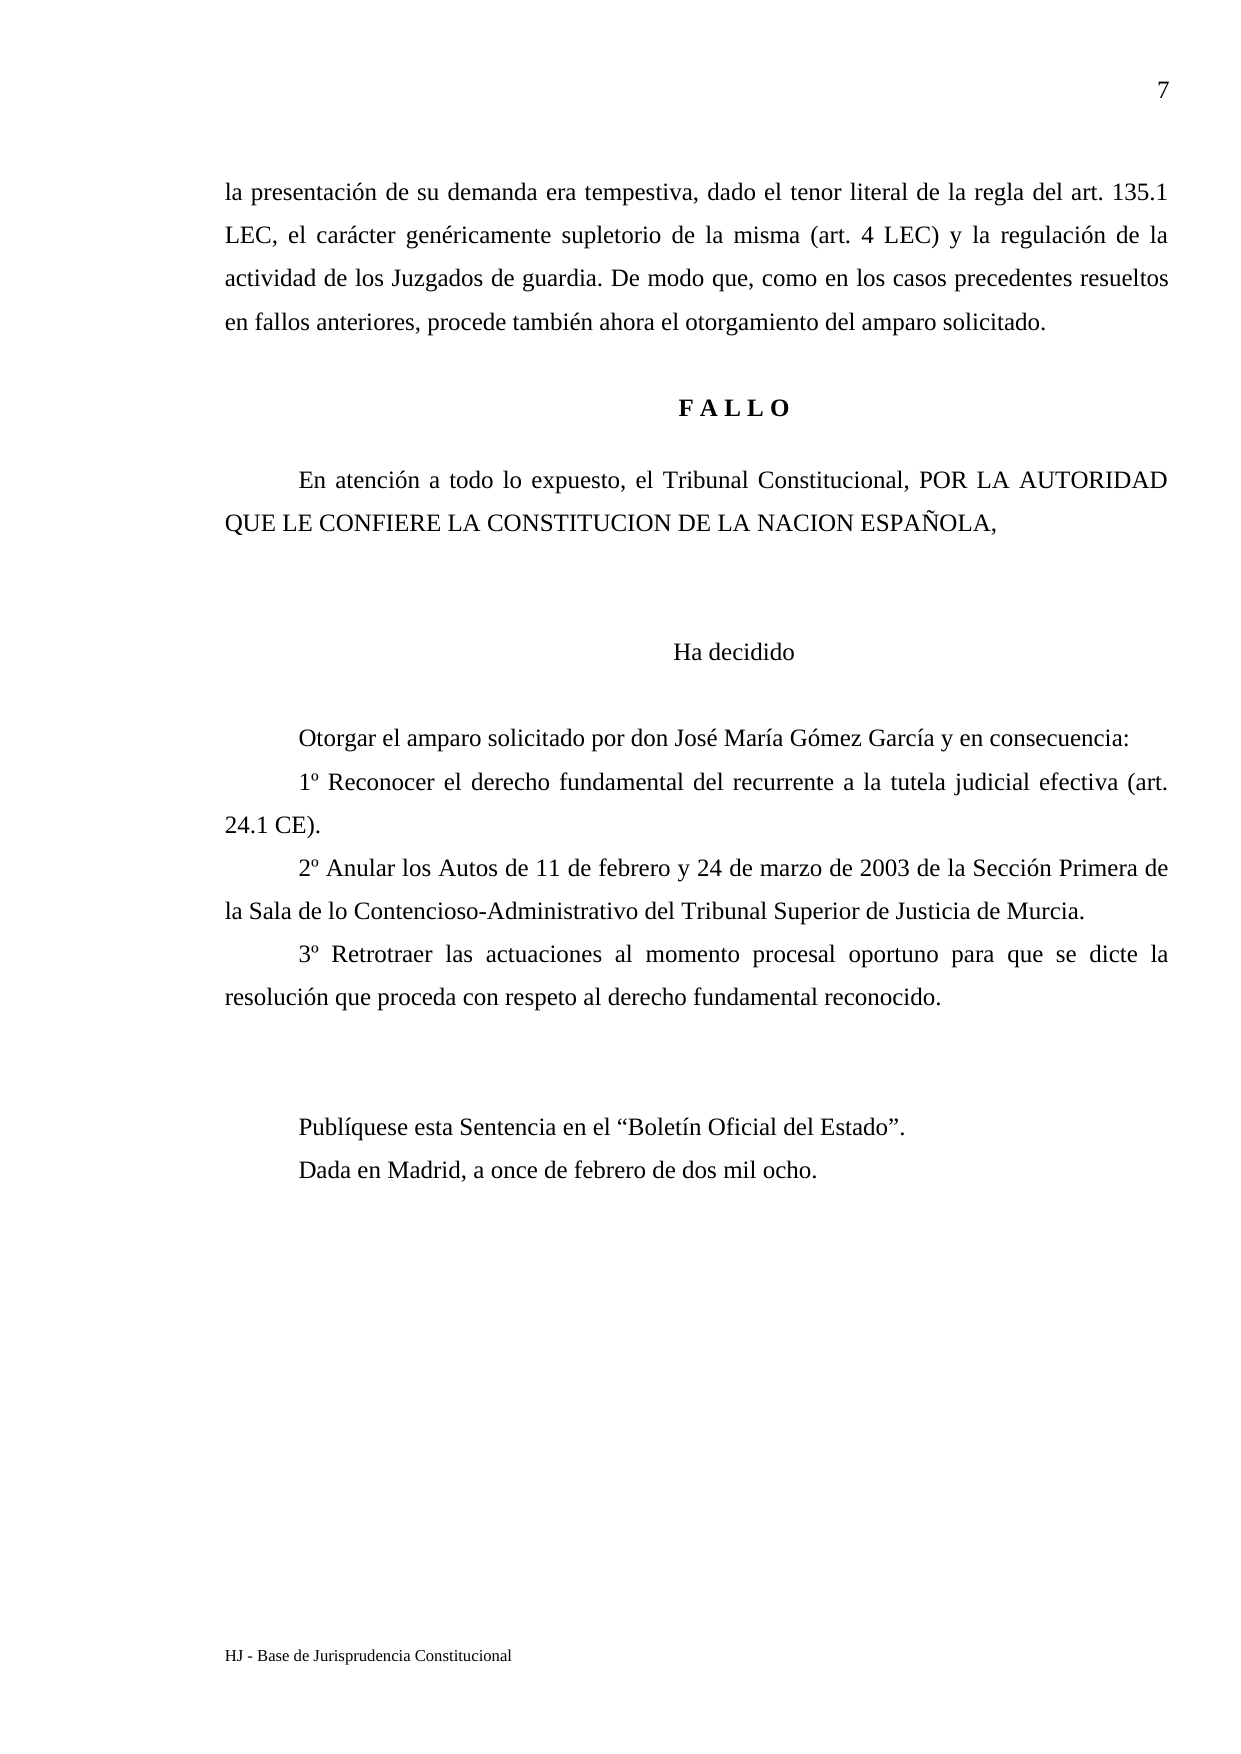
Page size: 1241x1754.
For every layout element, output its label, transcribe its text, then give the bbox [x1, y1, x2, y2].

text Publíquese esta Sentencia en el “Boletín Oficial del Estado”. [224, 1112, 1169, 1140]
text 1º Reconocer el derecho fundamental del recurrente a la tutela judicial efectiva (art. 24.1 CE). [224, 767, 1169, 838]
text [224, 177, 1169, 335]
text 2º Anular los Autos de 11 de febrero y 24 de marzo de 2003 de la Sección Primera de la Sala de lo Contencioso-Administrativo del Tribunal Superior de Justicia de Murcia. [224, 853, 1169, 925]
text Otorgar el amparo solicitado por don José María Gómez García y en consecuencia: [224, 723, 1169, 752]
text Dada en Madrid, a once de febrero de dos mil ocho. [224, 1155, 1169, 1183]
text Ha decidido [224, 637, 1169, 666]
text 3º Retrotraer las actuaciones al momento procesal oportuno para que se dicte la resolución que proceda con respeto al derecho fundamental reconocido. [224, 939, 1169, 1011]
text En atención a todo lo expuesto, el Tribunal Constitucional, POR LA AUTORIDAD QUE LE CONFIERE LA CONSTITUCION DE LA NACION ESPAÑOLA, [224, 465, 1169, 537]
subtitle F A L L O [224, 393, 1169, 422]
